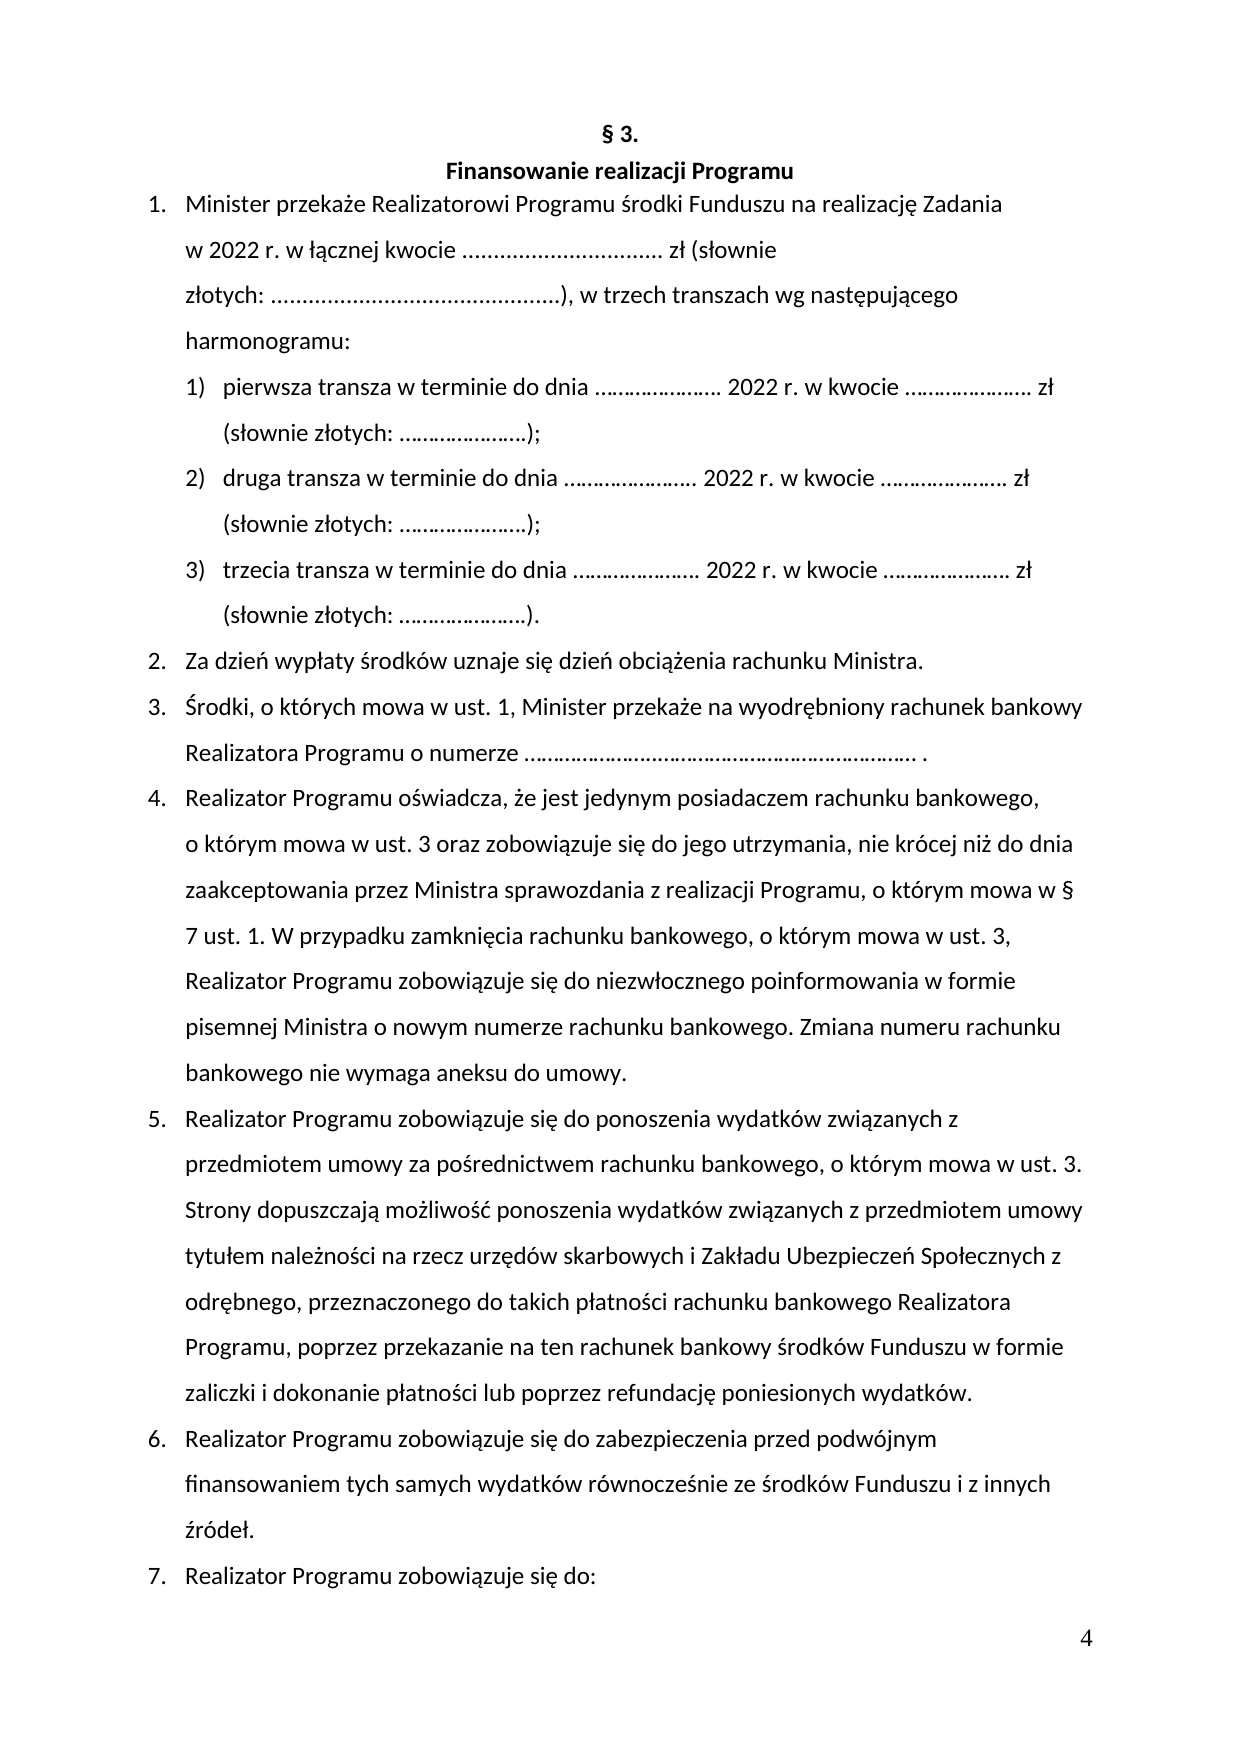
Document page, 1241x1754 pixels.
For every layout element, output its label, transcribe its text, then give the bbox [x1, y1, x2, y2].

list Środki, o których mowa w ust. 1, Minister przekaże na wyodrębniony rachunek bankowy Realizatora Programu o numerze …………………..……………………………………… . [148, 691, 1092, 767]
list Realizator Programu oświadcza, że jest jedynym posiadaczem rachunku bankowego, o którym mowa w ust. 3 oraz zobowiązuje się do jego utrzymania, nie krócej niż do dnia zaakceptowania przez Ministra sprawozdania z realizacji Programu, o którym mowa w § 7 ust. 1. W przypadku zamknięcia rachunku bankowego, o którym mowa w ust. 3, Realizator Programu zobowiązuje się do niezwłocznego poinformowania w formie pisemnej Ministra o nowym numerze rachunku bankowego. Zmiana numeru rachunku bankowego nie wymaga aneksu do umowy. [148, 783, 1092, 1087]
list Za dzień wypłaty środków uznaje się dzień obciążenia rachunku Ministra. [148, 645, 1092, 676]
list Realizator Programu zobowiązuje się do zabezpieczenia przed podwójnym finansowaniem tych samych wydatków równocześnie ze środków Funduszu i z innych źródeł. [148, 1423, 1092, 1545]
list Realizator Programu zobowiązuje się do ponoszenia wydatków związanych z przedmiotem umowy za pośrednictwem rachunku bankowego, o którym mowa w ust. 3. Strony dopuszczają możliwość ponoszenia wydatków związanych z przedmiotem umowy tytułem należności na rzecz urzędów skarbowych i Zakładu Ubezpieczeń Społecznych z odrębnego, przeznaczonego do takich płatności rachunku bankowego Realizatora Programu, poprzez przekazanie na ten rachunek bankowy środków Funduszu w formie zaliczki i dokonanie płatności lub poprzez refundację poniesionych wydatków. [148, 1103, 1092, 1408]
list druga transza w terminie do dnia ………………….. 2022 r. w kwocie …………………. zł (słownie złotych: ………………….); [185, 462, 1092, 539]
list Realizator Programu zobowiązuje się do: [148, 1560, 1092, 1591]
list Minister przekaże Realizatorowi Programu środki Funduszu na realizację Zadania w 2022 r. w łącznej kwocie ................................ zł (słownie złotych: ..............................................), w trzech transzach wg następującego harmonogramu: [148, 188, 1092, 356]
list trzecia transza w terminie do dnia …………………. 2022 r. w kwocie …………………. zł (słownie złotych: ………………….). [185, 554, 1092, 630]
list pierwsza transza w terminie do dnia …………………. 2022 r. w kwocie …………………. zł (słownie złotych: ………………….); [185, 371, 1092, 447]
subtitle Finansowanie realizacji Programu [148, 155, 1092, 186]
subtitle § 3. [148, 118, 1092, 149]
